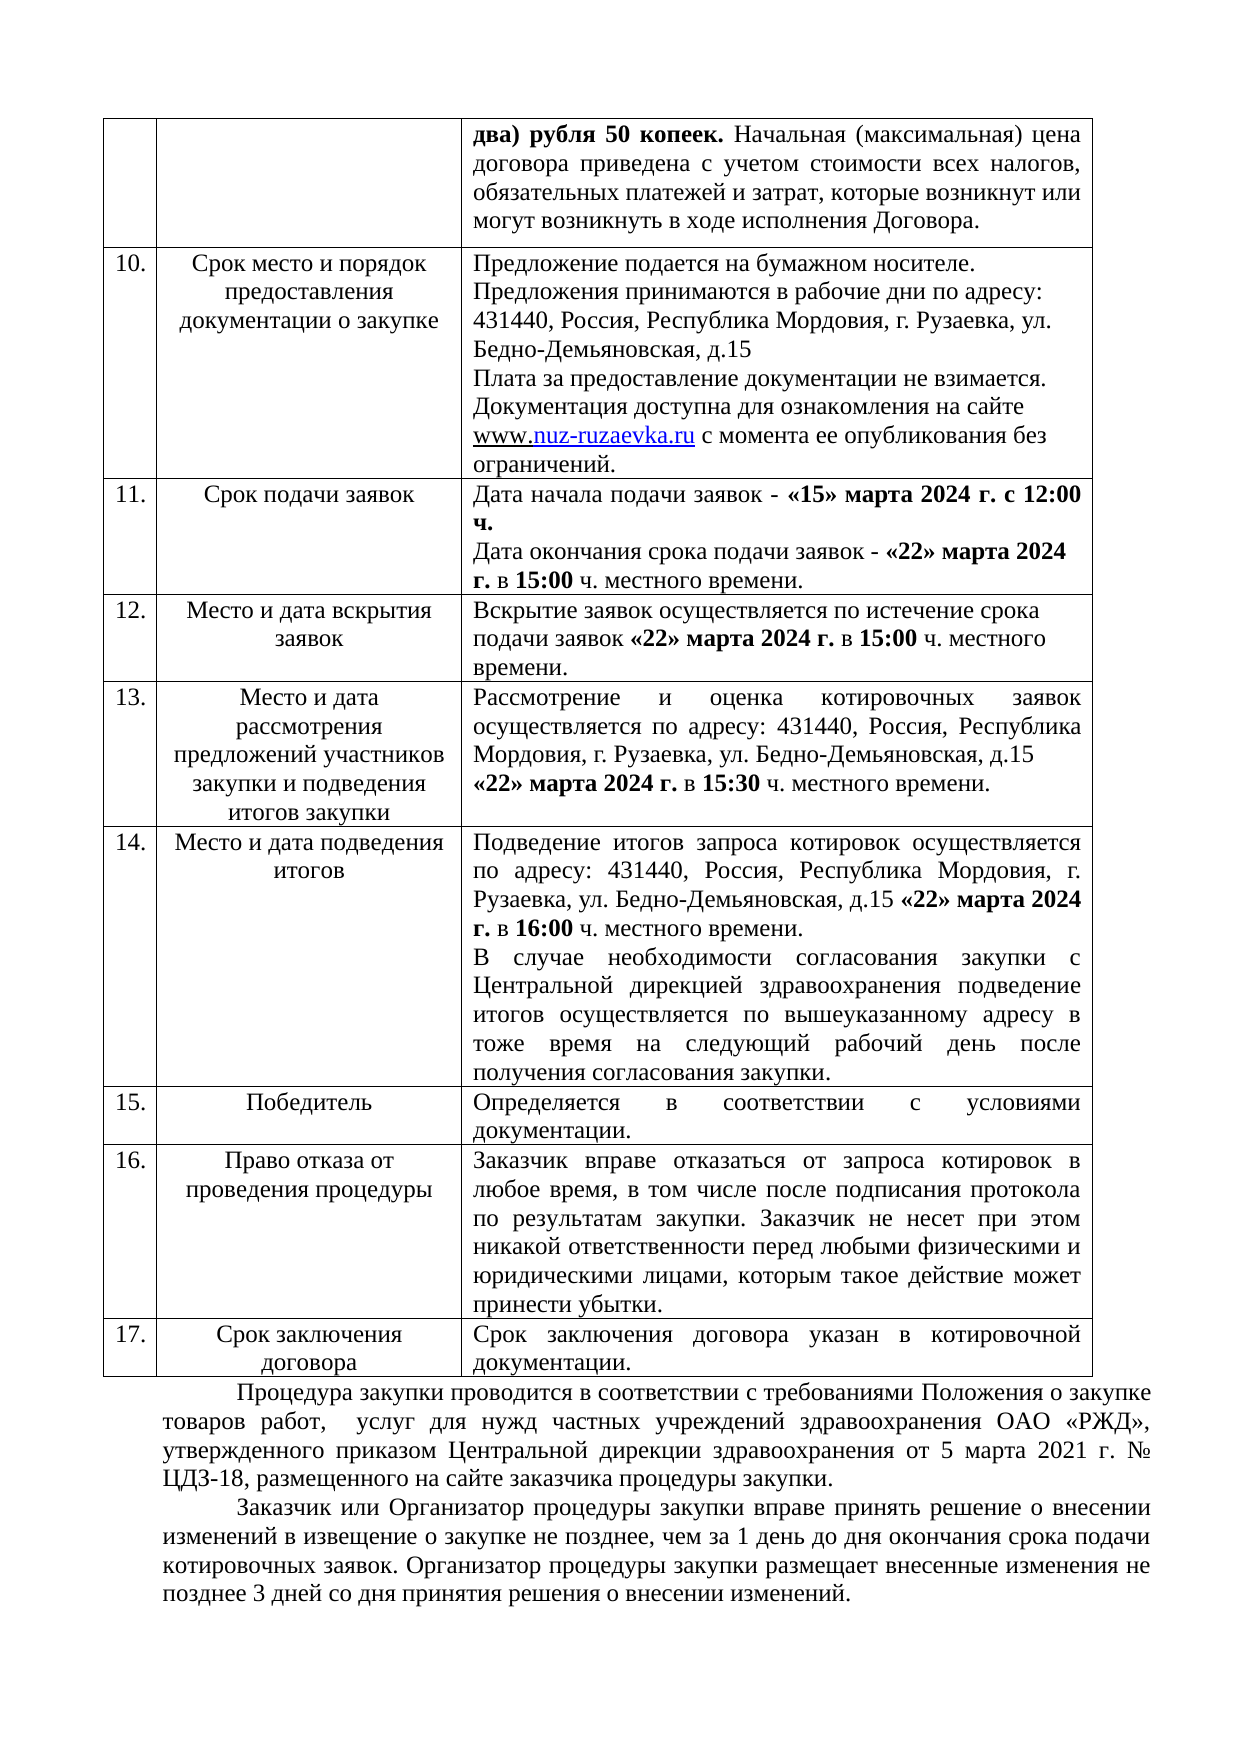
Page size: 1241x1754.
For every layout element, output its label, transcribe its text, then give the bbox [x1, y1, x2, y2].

table_cell Определяется в соответствии с условиями документации. [462, 1087, 1092, 1144]
table_cell Вскрытие заявок осуществляется по истечение срока подачи заявок «22» марта 2024 г. в 15:00 ч. местного времени. [462, 595, 1092, 681]
table_cell [104, 479, 156, 594]
table_cell Место и дата рассмотрения предложений участников закупки и подведения итогов закупки [157, 682, 461, 826]
table_cell Победитель [157, 1087, 461, 1144]
table_cell Рассмотрение и оценка котировочных заявок осуществляется по адресу: 431440, Россия, Республика Мордовия, г. Рузаевка, ул. Бедно-Демьяновская, д.15 «22» марта 2024 г. в 15:30 ч. местного времени. [462, 682, 1092, 826]
table_cell [104, 595, 156, 681]
table_cell [104, 1145, 156, 1318]
table_cell Право отказа от проведения процедуры [157, 1145, 461, 1318]
table_cell Дата начала подачи заявок - «15» марта 2024 г. с 12:00 ч. Дата окончания срока подачи заявок - «22» марта 2024 г. в 15:00 ч. местного времени. [462, 479, 1092, 594]
table_cell Срок заключения договора указан в котировочной документации. [462, 1319, 1092, 1376]
table_cell Подведение итогов запроса котировок осуществляется по адресу: 431440, Россия, Республика Мордовия, г. Рузаевка, ул. Бедно-Демьяновская, д.15 «22» марта 2024 г. в 16:00 ч. местного времени. В случае необходимости согласования закупки с Центральной дирекцией здравоохранения подведение итогов осуществляется по вышеуказанному адресу в тоже время на следующий рабочий день после получения согласования закупки. [462, 827, 1092, 1086]
table_cell Срок место и порядок предоставления документации о закупке [157, 248, 461, 478]
table_cell [104, 1087, 156, 1144]
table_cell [157, 119, 461, 247]
text Заказчик или Организатор процедуры закупки вправе принять решение о внесении изменений в извещение о закупке не позднее, чем за 1 день до дня окончания срока подачи котировочных заявок. Организатор процедуры закупки размещает внесенные изменения не позднее 3 дней со дня принятия решения о внесении изменений. [162, 1492, 1152, 1607]
table_cell Заказчик вправе отказаться от запроса котировок в любое время, в том числе после подписания протокола по результатам закупки. Заказчик не несет при этом никакой ответственности перед любыми физическими и юридическими лицами, которым такое действие может принести убытки. [462, 1145, 1092, 1318]
table_cell [104, 827, 156, 1086]
table_cell [104, 248, 156, 478]
table_cell Предложение подается на бумажном носителе. Предложения принимаются в рабочие дни по адресу: 431440, Россия, Республика Мордовия, г. Рузаевка, ул. Бедно-Демьяновская, д.15 Плата за предоставление документации не взимается. Документация доступна для ознакомления на сайте www.nuz-ruzaevka.ru с момента ее опубликования без ограничений. [462, 248, 1092, 478]
text Процедура закупки проводится в соответствии с требованиями Положения о закупке товаров работ, услуг для нужд частных учреждений здравоохранения ОАО «РЖД», утвержденного приказом Центральной дирекции здравоохранения от 5 марта 2021 г. № ЦДЗ-18, размещенного на сайте заказчика процедуры закупки. [162, 1377, 1152, 1492]
table_cell Место и дата вскрытия заявок [157, 595, 461, 681]
table_cell [104, 682, 156, 826]
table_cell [462, 119, 1092, 247]
table_cell [104, 1319, 156, 1376]
table_cell Срок подачи заявок [157, 479, 461, 594]
table_cell Место и дата подведения итогов [157, 827, 461, 1086]
table_cell Срок заключения договора [157, 1319, 461, 1376]
table_cell [104, 119, 156, 247]
